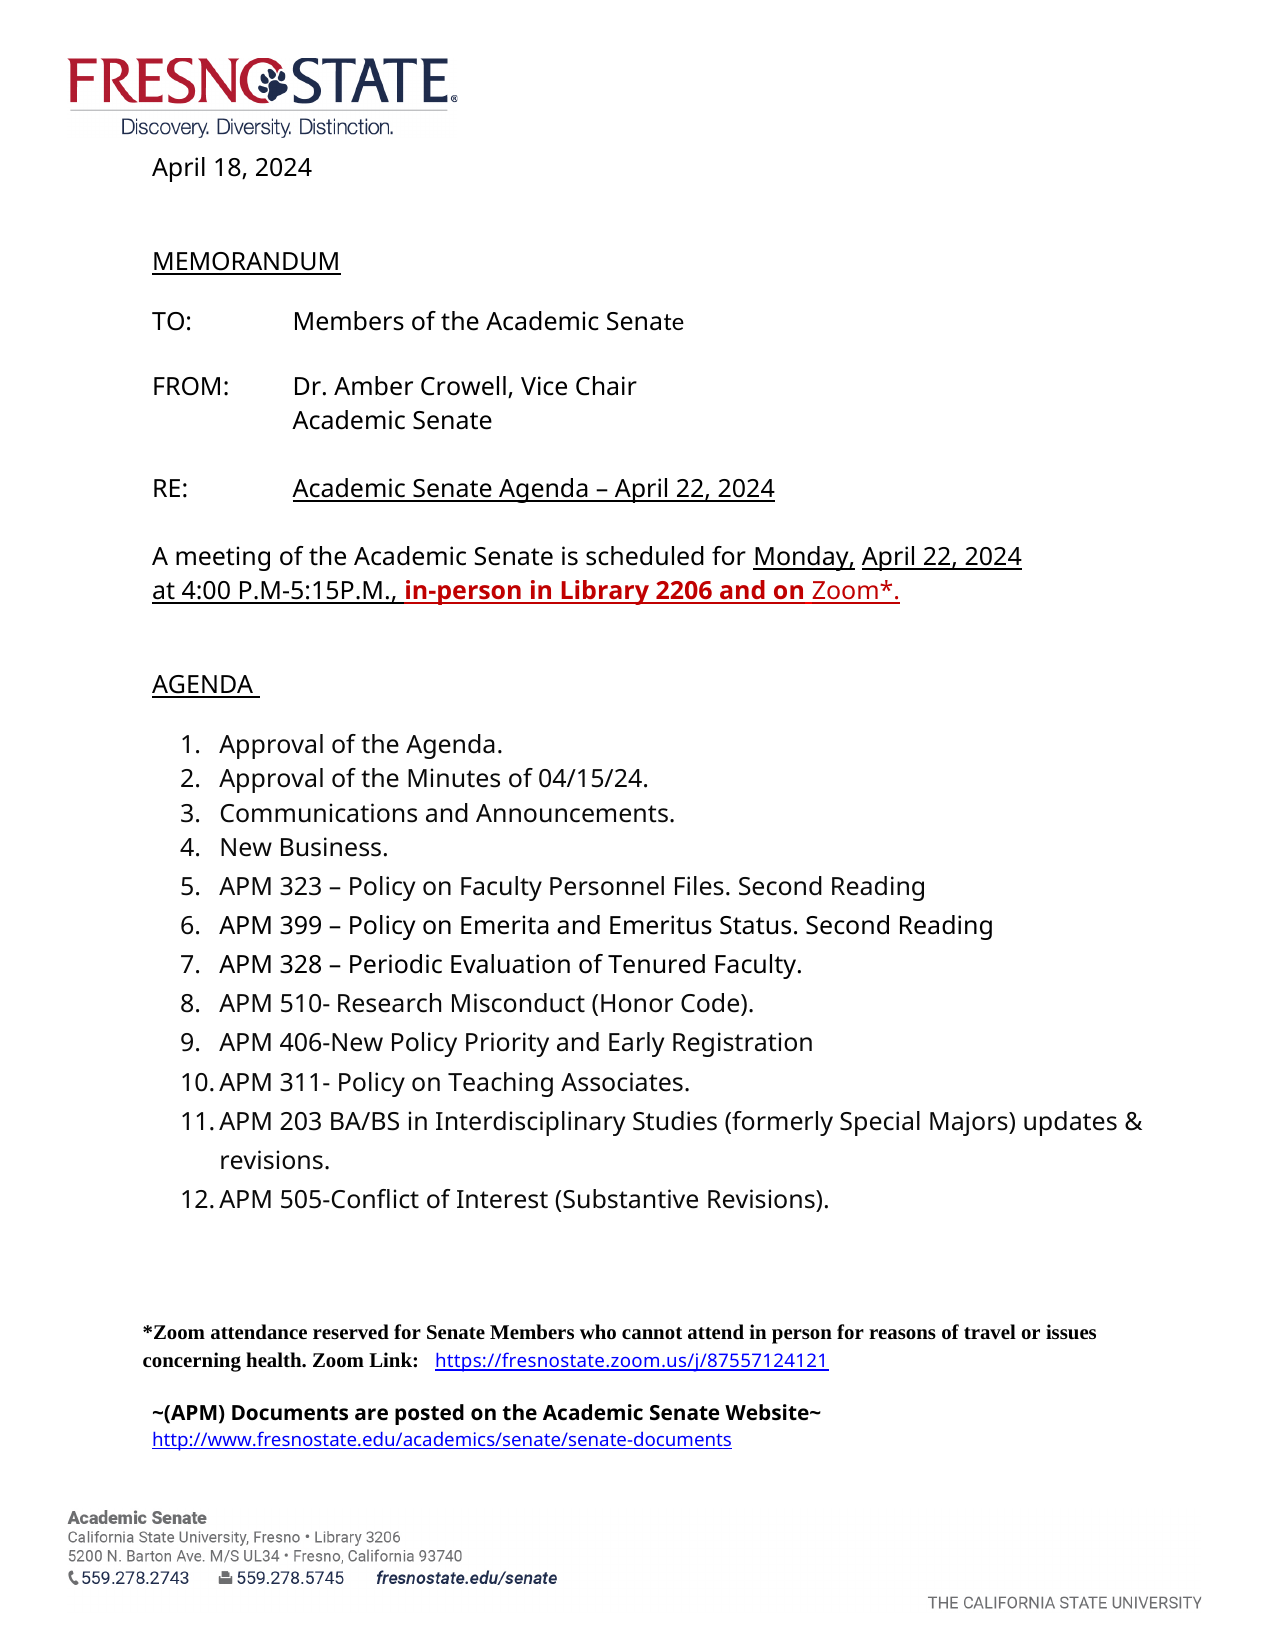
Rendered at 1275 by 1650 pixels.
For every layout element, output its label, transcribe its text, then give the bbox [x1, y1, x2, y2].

list APM 399 – Policy on Emerita and Emeritus Status. Second Reading [180, 908, 1200, 942]
text TO: Members of the Academic Senate [152, 304, 1200, 338]
text MEMORANDUM [152, 244, 1200, 278]
text AGENDA [152, 667, 1200, 701]
list APM 203 BA/BS in Interdisciplinary Studies (formerly Special Majors) updates & revisions. [180, 1103, 1200, 1177]
list APM 510- Research Misconduct (Honor Code). [180, 986, 1200, 1020]
list Approval of the Agenda. [180, 727, 1200, 761]
text at 4:00 P.M-5:15P.M., in-person in Library 2206 and on Zoom*. [152, 573, 1200, 607]
text RE: Academic Senate Agenda – April 22, 2024 [152, 471, 1200, 505]
list APM 406-New Policy Priority and Early Registration [180, 1025, 1200, 1059]
list Approval of the Minutes of 04/15/24. [180, 761, 1200, 795]
text ~(APM) Documents are posted on the Academic Senate Website~ [152, 1398, 1200, 1426]
list APM 505-Conflict of Interest (Substantive Revisions). [180, 1182, 1200, 1216]
picture [67, 1508, 1202, 1613]
text A meeting of the Academic Senate is scheduled for Monday, April 22, 2024 [152, 539, 1200, 573]
text Academic Senate [152, 403, 1200, 437]
subtitle April 18, 2024 [152, 150, 1200, 184]
list APM 328 – Periodic Evaluation of Tenured Faculty. [180, 947, 1200, 981]
text FROM: Dr. Amber Crowell, Vice Chair [152, 369, 1200, 403]
list APM 323 – Policy on Faculty Personnel Files. Second Reading [180, 868, 1200, 902]
picture [67, 58, 458, 138]
text http://www.fresnostate.edu/academics/senate/senate-documents [152, 1426, 1200, 1452]
text *Zoom attendance reserved for Senate Members who cannot attend in person for reasons of travel or issues concerning health. Zoom Link: https://fresnostate.zoom.us/j/87557124121 [142, 1320, 1200, 1373]
list New Business. [180, 829, 1200, 863]
list Communications and Announcements. [180, 795, 1200, 829]
list APM 311- Policy on Teaching Associates. [180, 1064, 1200, 1098]
